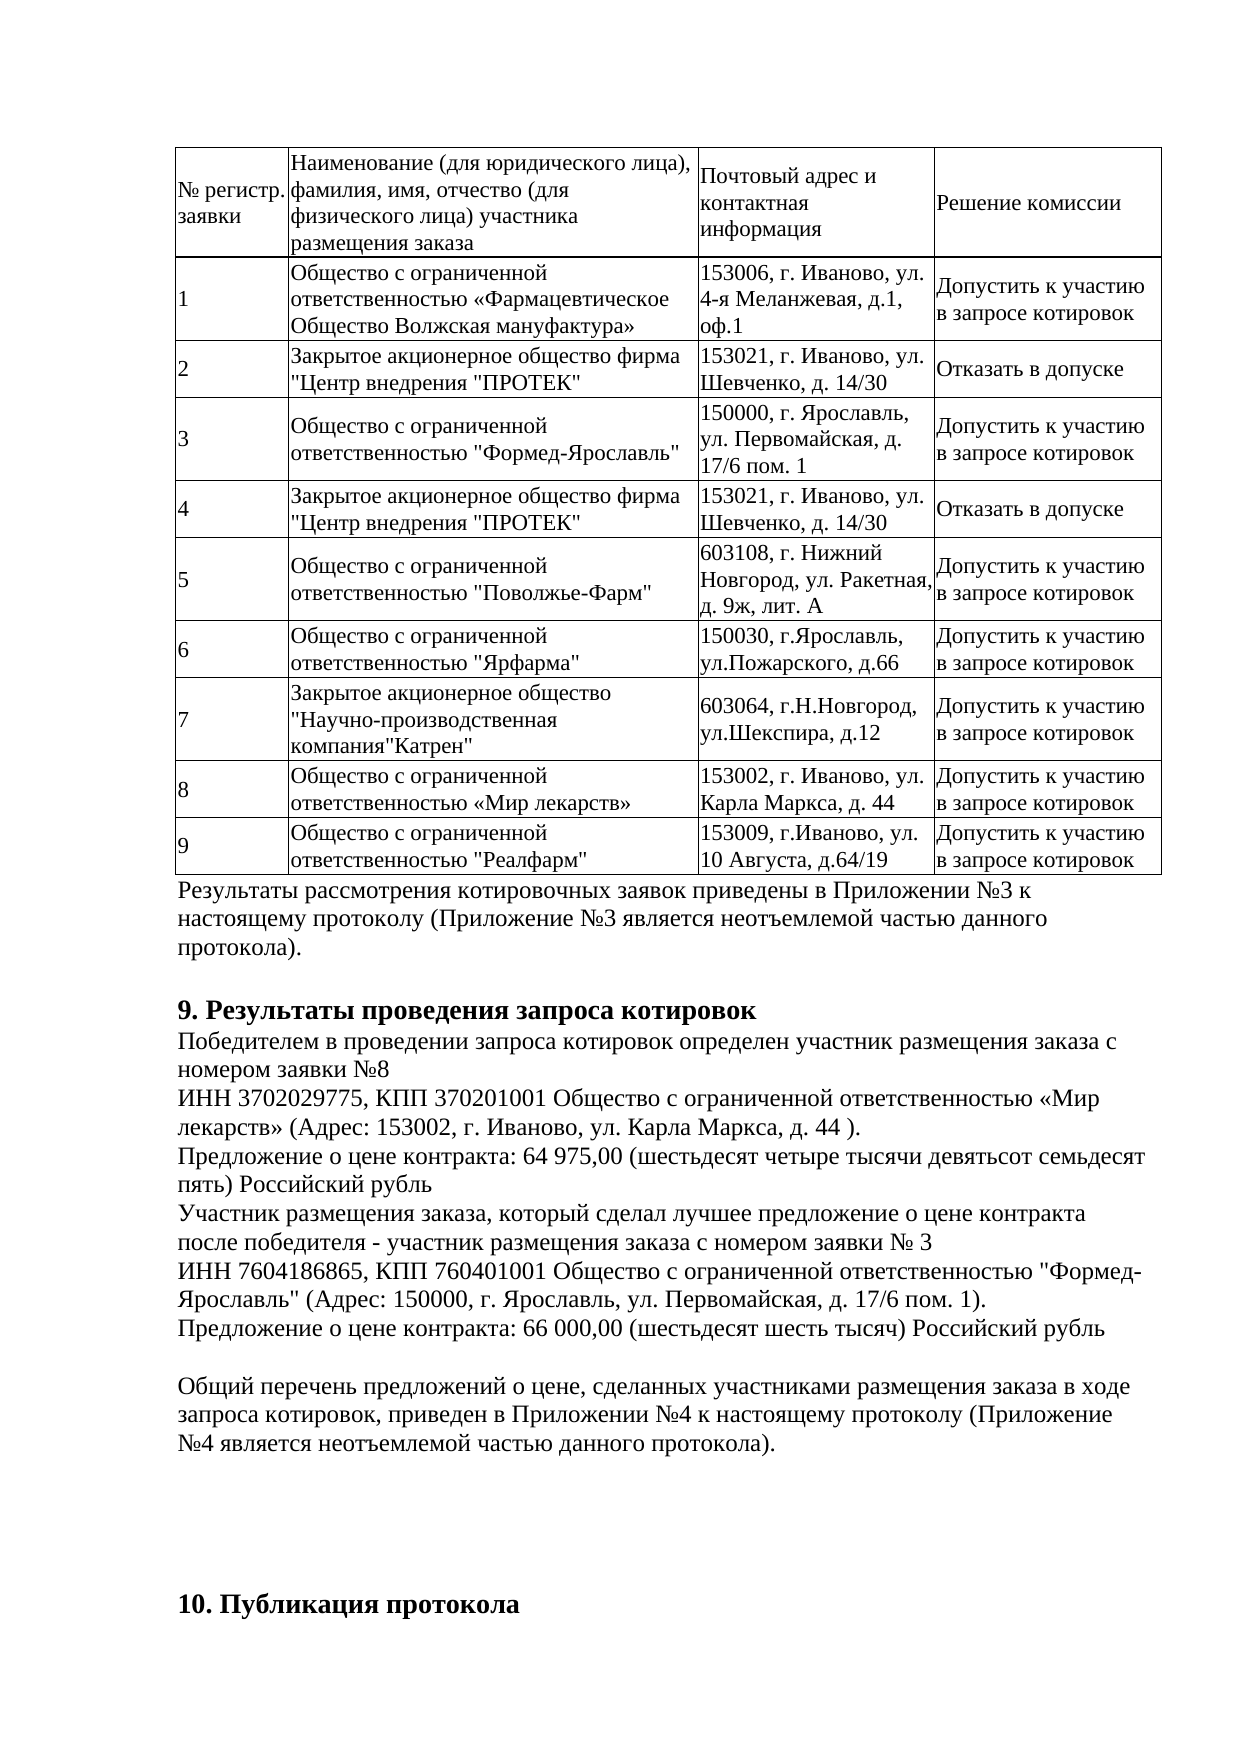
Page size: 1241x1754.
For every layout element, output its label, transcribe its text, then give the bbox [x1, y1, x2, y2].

table_header № регистр. заявки [176, 148, 288, 256]
table_cell Допустить к участию в запросе котировок [935, 398, 1161, 480]
table_cell 153006, г. Иваново, ул. 4-я Меланжевая, д.1, оф.1 [699, 258, 934, 340]
text 9. Результаты проведения запроса котировок Победителем в проведении запроса котировок определен участник размещения заказа с номером заявки №8 ИНН 3702029775, КПП 370201001 Общество с ограниченной ответственностью «Мир лекарств» (Адрес: 153002, г. Иваново, ул. Карла Маркса, д. 44 ). Предложение о цене контракта: 64 975,00 (шестьдесят четыре тысячи девятьсот семьдесят пять) Российский рубль Участник размещения заказа, который сделал лучшее предложение о цене контракта после победителя - участник размещения заказа с номером заявки № 3 ИНН 7604186865, КПП 760401001 Общество с ограниченной ответственностью "Формед-Ярославль" (Адрес: 150000, г. Ярославль, ул. Первомайская, д. 17/6 пом. 1). Предложение о цене контракта: 66 000,00 (шестьдесят шесть тысяч) Российский рубль Общий перечень предложений о цене, сделанных участниками размещения заказа в ходе запроса котировок, приведен в Приложении №4 к настоящему протоколу (Приложение №4 является неотъемлемой частью данного протокола). [177, 993, 1152, 1457]
table_cell Закрытое акционерное общество фирма "Центр внедрения "ПРОТЕК" [289, 341, 698, 397]
table_cell Общество с ограниченной ответственностью "Ярфарма" [289, 621, 698, 677]
table_cell Отказать в допуске [935, 481, 1161, 537]
table_cell 603064, г.Н.Новгород, ул.Шекспира, д.12 [699, 678, 934, 760]
table_cell Общество с ограниченной ответственностью «Мир лекарств» [289, 761, 698, 817]
table_cell 4 [176, 481, 288, 537]
text 10. Публикация протокола [177, 1587, 1152, 1619]
table_cell 3 [176, 398, 288, 480]
table_cell 153002, г. Иваново, ул. Карла Маркса, д. 44 [699, 761, 934, 817]
table_header Наименование (для юридического лица), фамилия, имя, отчество (для физического лица) участника размещения заказа [289, 148, 698, 256]
table_cell 9 [176, 818, 288, 874]
table_cell Допустить к участию в запросе котировок [935, 761, 1161, 817]
table_cell 8 [176, 761, 288, 817]
table_cell Допустить к участию в запросе котировок [935, 818, 1161, 874]
table_cell 153021, г. Иваново, ул. Шевченко, д. 14/30 [699, 341, 934, 397]
table_cell 2 [176, 341, 288, 397]
table_cell 1 [176, 258, 288, 340]
table_cell 150030, г.Ярославль, ул.Пожарского, д.66 [699, 621, 934, 677]
table_cell Отказать в допуске [935, 341, 1161, 397]
table_cell 603108, г. Нижний Новгород, ул. Ракетная, д. 9ж, лит. А [699, 538, 934, 620]
table_cell 6 [176, 621, 288, 677]
table_cell 150000, г. Ярославль, ул. Первомайская, д. 17/6 пом. 1 [699, 398, 934, 480]
table_cell Общество с ограниченной ответственностью "Поволжье-Фарм" [289, 538, 698, 620]
table_cell Закрытое акционерное общество фирма "Центр внедрения "ПРОТЕК" [289, 481, 698, 537]
table_cell Общество с ограниченной ответственностью "Реалфарм" [289, 818, 698, 874]
table_cell Допустить к участию в запросе котировок [935, 621, 1161, 677]
table_cell 153021, г. Иваново, ул. Шевченко, д. 14/30 [699, 481, 934, 537]
table_cell Допустить к участию в запросе котировок [935, 538, 1161, 620]
table_cell Допустить к участию в запросе котировок [935, 258, 1161, 340]
text Результаты рассмотрения котировочных заявок приведены в Приложении №3 к настоящему протоколу (Приложение №3 является неотъемлемой частью данного протокола). [177, 875, 1152, 961]
table_cell Допустить к участию в запросе котировок [935, 678, 1161, 760]
table_cell 7 [176, 678, 288, 760]
table_header Решение комиссии [935, 148, 1161, 256]
table_cell Общество с ограниченной ответственностью «Фармацевтическое Общество Волжская мануфактура» [289, 258, 698, 340]
table_cell 153009, г.Иваново, ул. 10 Августа, д.64/19 [699, 818, 934, 874]
table_cell Общество с ограниченной ответственностью "Формед-Ярославль" [289, 398, 698, 480]
table_cell 5 [176, 538, 288, 620]
table_cell Закрытое акционерное общество "Научно-производственная компания"Катрен" [289, 678, 698, 760]
table_header Почтовый адрес и контактная информация [699, 148, 934, 256]
